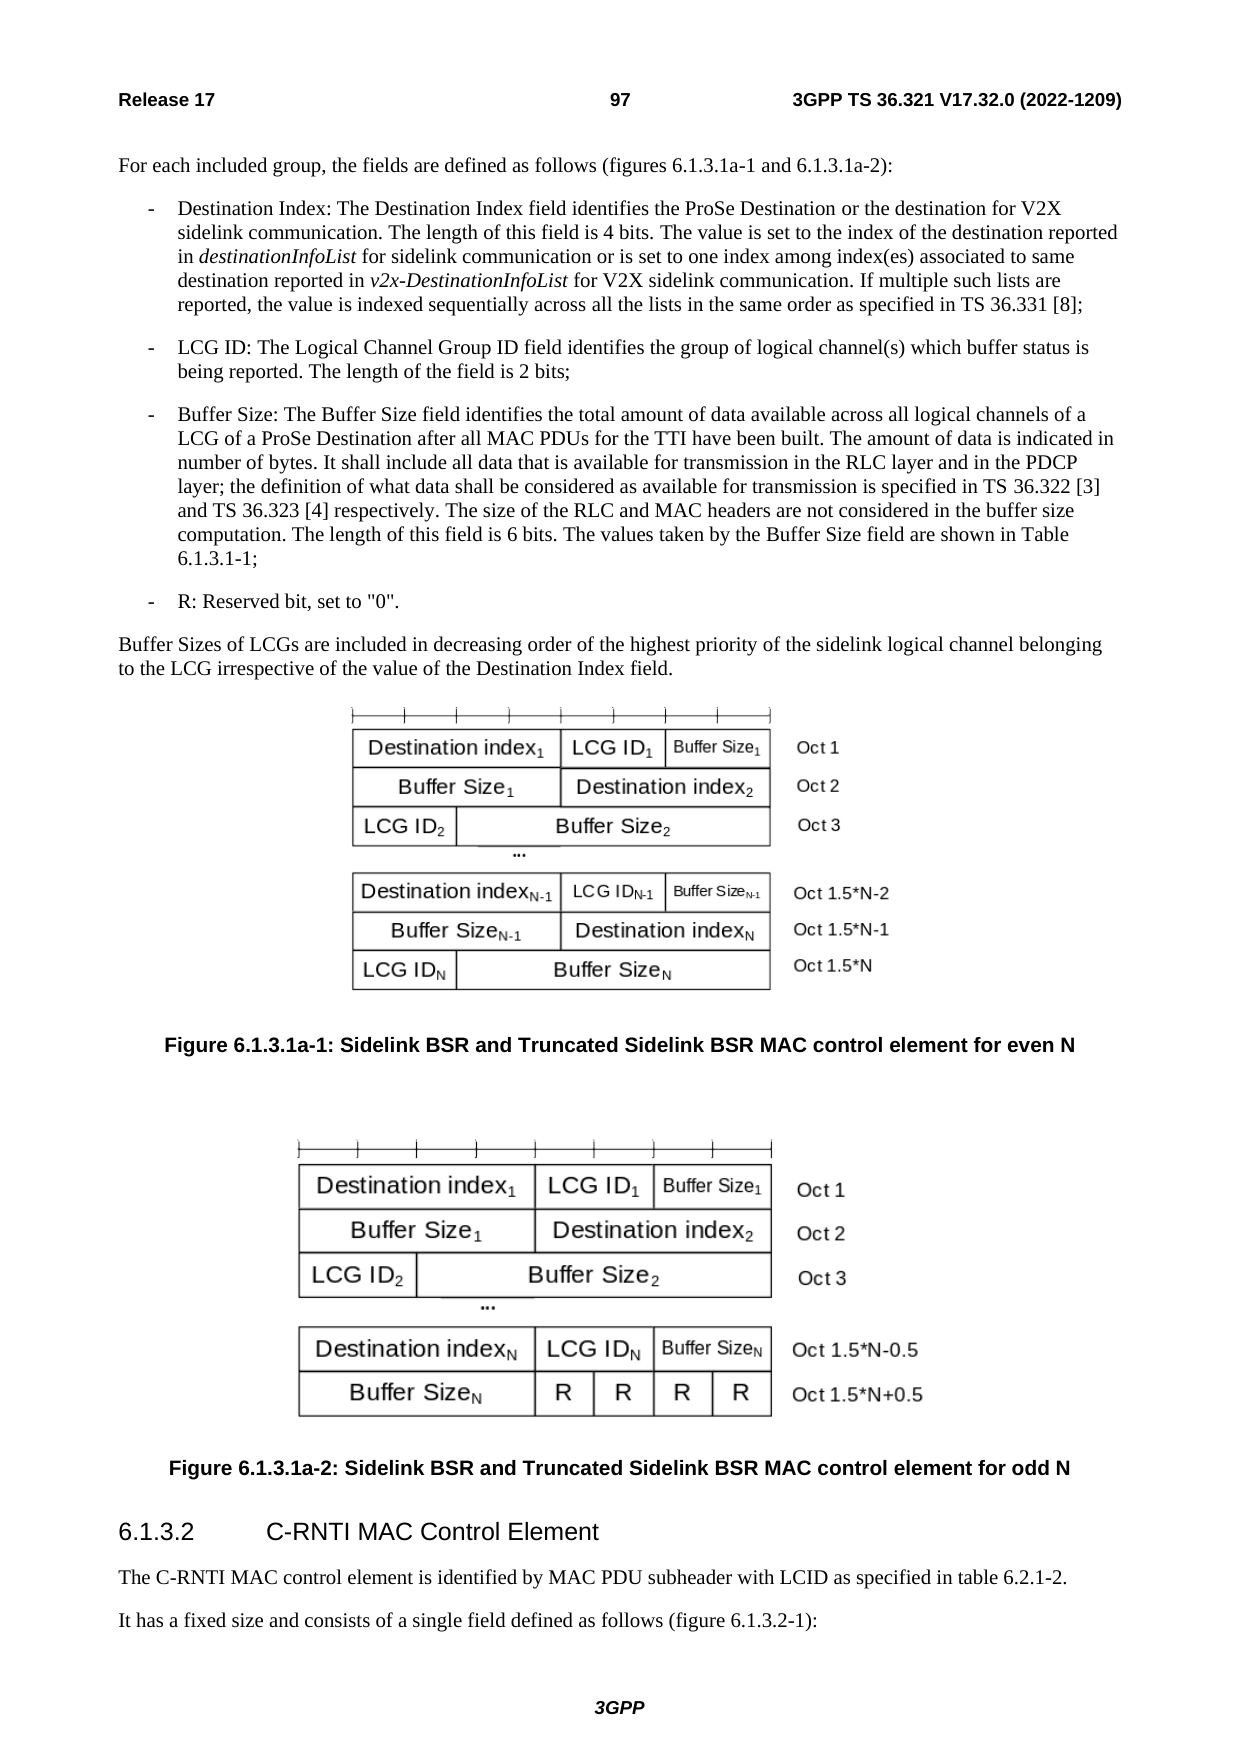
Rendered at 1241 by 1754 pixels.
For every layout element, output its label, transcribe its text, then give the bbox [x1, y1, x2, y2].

text Figure 6.1.3.1a-1: Sidelink BSR and Truncated Sidelink BSR MAC control element for even N [118, 1033, 1122, 1057]
subtitle 6.1.3.2 C-RNTI MAC Control Element [118, 1517, 1122, 1546]
text - Destination Index: The Destination Index field identifies the ProSe Destination or the destination for V2X sidelink communication. The length of this field is 4 bits. The value is set to the index of the destination reported in destinationInfoList for sidelink communication or is set to one index among index(es) associated to same destination reported in v2x-DestinationInfoList for V2X sidelink communication. If multiple such lists are reported, the value is indexed sequentially across all the lists in the same order as specified in TS 36.331 [8]; [148, 196, 1122, 316]
text Buffer Sizes of LCGs are included in decreasing order of the highest priority of the sidelink logical channel belonging to the LCG irrespective of the value of the Destination Index field. [118, 632, 1122, 680]
text - Buffer Size: The Buffer Size field identifies the total amount of data available across all logical channels of a LCG of a ProSe Destination after all MAC PDUs for the TTI have been built. The amount of data is indicated in number of bytes. It shall include all data that is available for transmission in the RLC layer and in the PDCP layer; the definition of what data shall be considered as available for transmission is specified in TS 36.322 [3] and TS 36.323 [4] respectively. The size of the RLC and MAC headers are not considered in the buffer size computation. The length of this field is 6 bits. The values taken by the Buffer Size field are shown in Table 6.1.3.1-1; [148, 402, 1122, 570]
text The C-RNTI MAC control element is identified by MAC PDU subheader with LCID as specified in table 6.2.1-2. [118, 1565, 1122, 1589]
text It has a fixed size and consists of a single field defined as follows (figure 6.1.3.2-1): [118, 1608, 1122, 1632]
text For each included group, the fields are defined as follows (figures 6.1.3.1a-1 and 6.1.3.1a-2): [118, 153, 1122, 177]
text Figure 6.1.3.1a-2: Sidelink BSR and Truncated Sidelink BSR MAC control element for odd N [118, 1456, 1122, 1480]
text - R: Reserved bit, set to "0". [148, 589, 1122, 613]
text - LCG ID: The Logical Channel Group ID field identifies the group of logical channel(s) which buffer status is being reported. The length of the field is 2 bits; [148, 335, 1122, 383]
